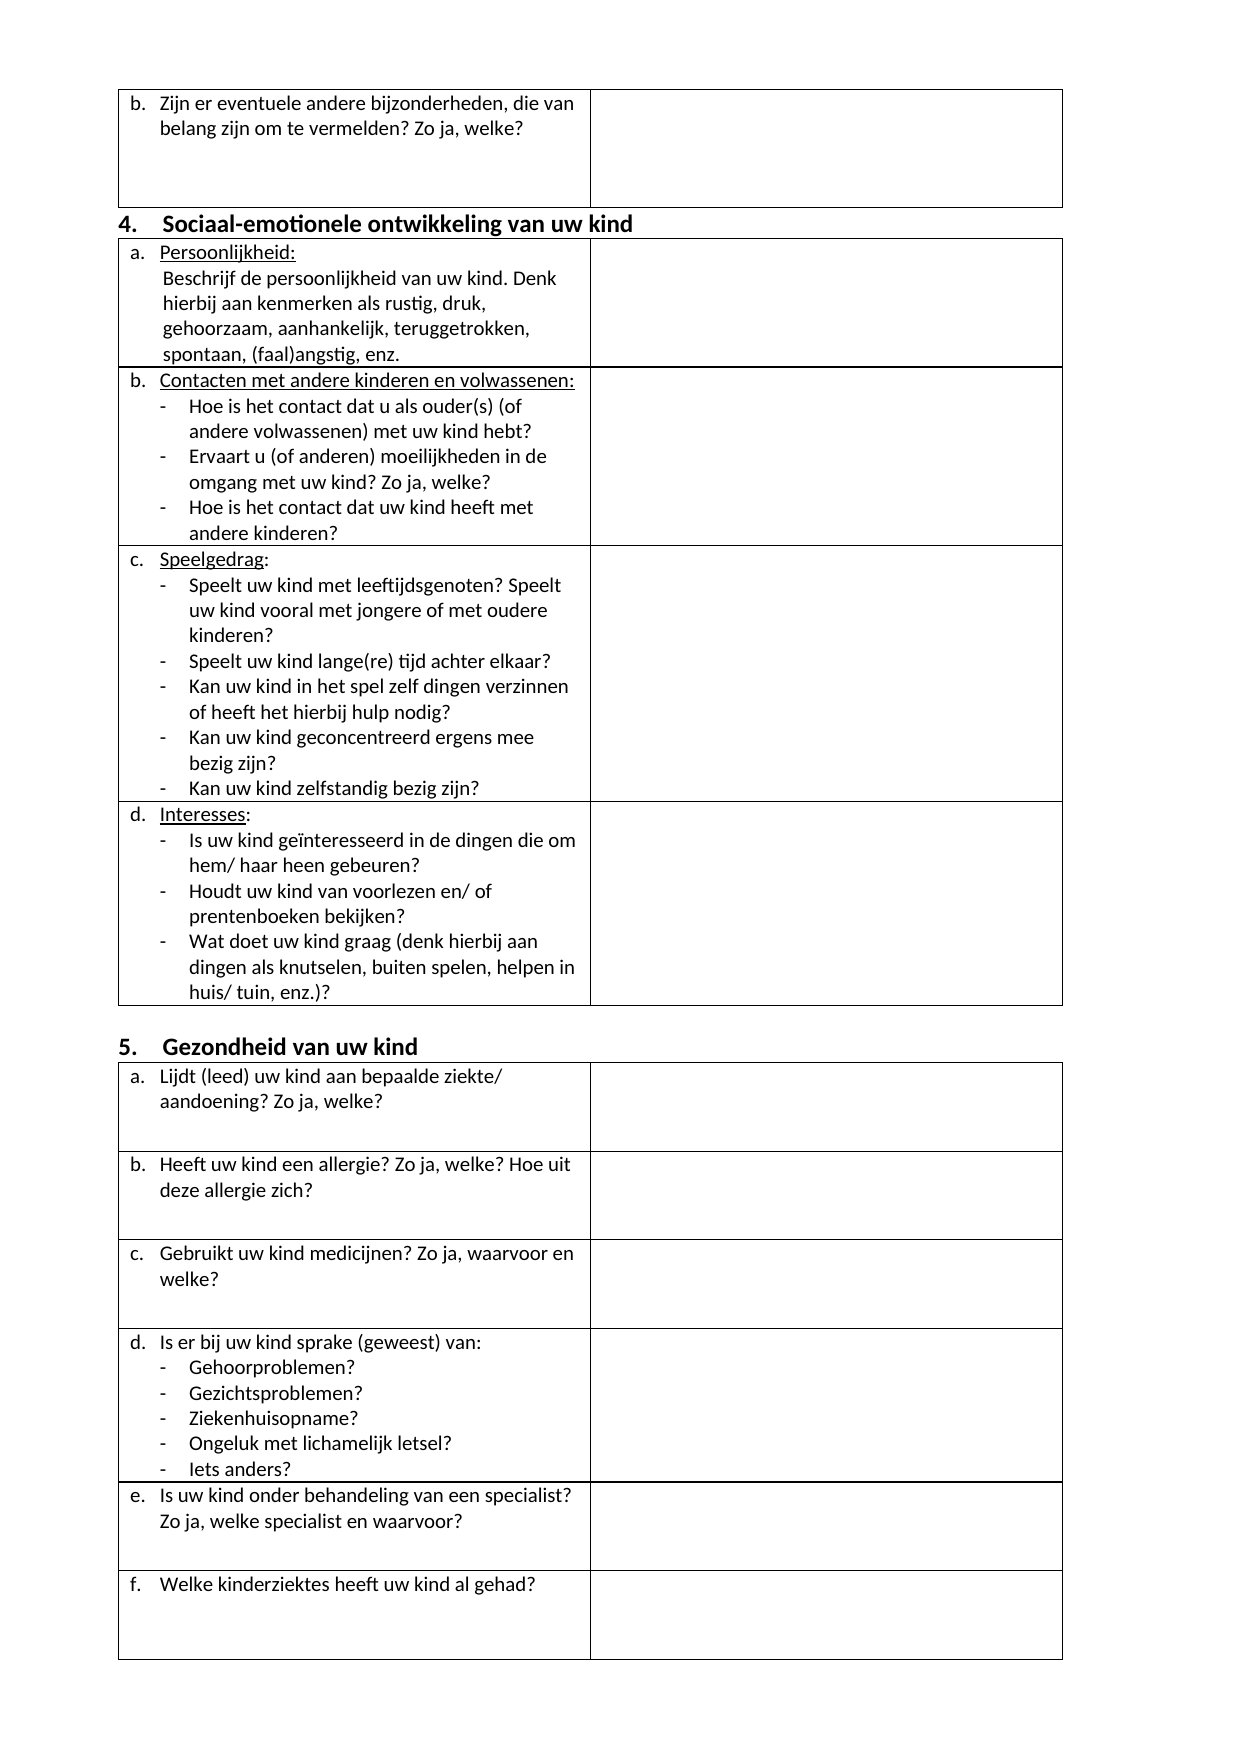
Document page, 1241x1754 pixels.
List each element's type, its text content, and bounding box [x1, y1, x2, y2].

table_cell [591, 1483, 1062, 1570]
table_cell [591, 1329, 1062, 1481]
table_header [591, 1063, 1062, 1151]
table_cell [591, 802, 1062, 1005]
table_cell [591, 90, 1062, 207]
table_cell Zijn er eventuele andere bijzonderheden, die van belang zijn om te vermelden? Zo ja, welke? [119, 90, 590, 207]
list Sociaal-emotionele ontwikkeling van uw kind [118, 208, 1122, 238]
table_cell Interesses: Is uw kind geïnteresseerd in de dingen die om hem/ haar heen gebeuren? Houdt uw kind van voorlezen en/ of prentenboeken bekijken? Wat doet uw kind graag (denk hierbij aan dingen als knutselen, buiten spelen, helpen in huis/ tuin, enz.)? [119, 802, 590, 1005]
table_header Persoonlijkheid: Beschrijf de persoonlijkheid van uw kind. Denk hierbij aan kenmerken als rustig, druk, gehoorzaam, aanhankelijk, teruggetrokken, spontaan, (faal)angstig, enz. [119, 239, 590, 366]
table_cell Welke kinderziektes heeft uw kind al gehad? [119, 1571, 590, 1659]
table_cell Heeft uw kind een allergie? Zo ja, welke? Hoe uit deze allergie zich? [119, 1152, 590, 1239]
table_cell [591, 368, 1062, 545]
table_cell [591, 546, 1062, 801]
table_cell [591, 1571, 1062, 1659]
table_cell Speelgedrag: Speelt uw kind met leeftijdsgenoten? Speelt uw kind vooral met jongere of met oudere kinderen? Speelt uw kind lange(re) tijd achter elkaar? Kan uw kind in het spel zelf dingen verzinnen of heeft het hierbij hulp nodig? Kan uw kind geconcentreerd ergens mee bezig zijn? Kan uw kind zelfstandig bezig zijn? [119, 546, 590, 801]
table_cell Is uw kind onder behandeling van een specialist? Zo ja, welke specialist en waarvoor? [119, 1483, 590, 1570]
table_header [591, 239, 1062, 366]
list Gezondheid van uw kind [118, 1031, 1122, 1062]
table_cell [591, 1152, 1062, 1239]
table_cell Gebruikt uw kind medicijnen? Zo ja, waarvoor en welke? [119, 1240, 590, 1328]
table_cell [591, 1240, 1062, 1328]
table_header Lijdt (leed) uw kind aan bepaalde ziekte/ aandoening? Zo ja, welke? [119, 1063, 590, 1151]
table_cell Contacten met andere kinderen en volwassenen: Hoe is het contact dat u als ouder(s) (of andere volwassenen) met uw kind hebt? Ervaart u (of anderen) moeilijkheden in de omgang met uw kind? Zo ja, welke? Hoe is het contact dat uw kind heeft met andere kinderen? [119, 368, 590, 545]
table_cell Is er bij uw kind sprake (geweest) van: Gehoorproblemen? Gezichtsproblemen? Ziekenhuisopname? Ongeluk met lichamelijk letsel? Iets anders? [119, 1329, 590, 1481]
